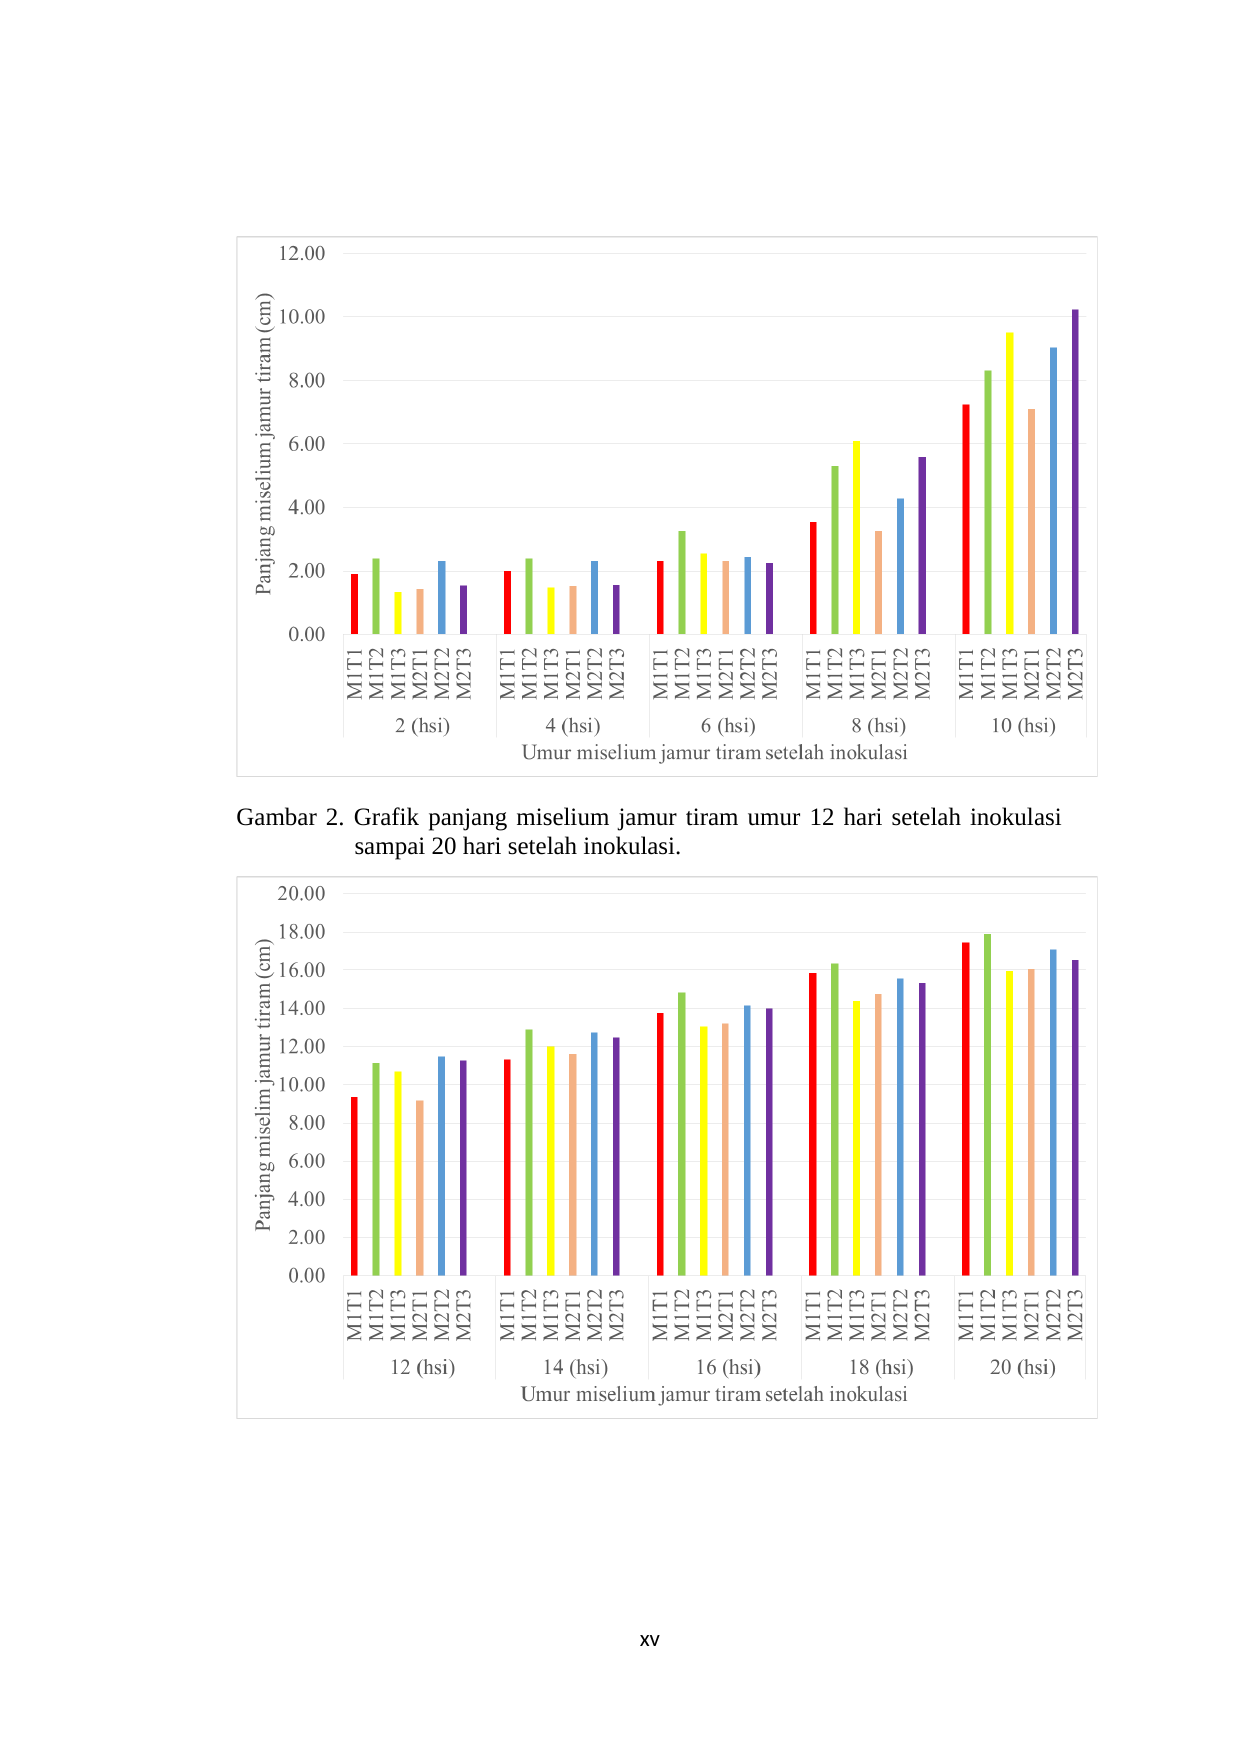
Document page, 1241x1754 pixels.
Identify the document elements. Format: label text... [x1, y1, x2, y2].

picture [236, 876, 1098, 1419]
text Gambar 2. Grafik panjang miselium jamur tiram umur 12 hari setelah inokulasi sampai 20 hari setelah inokulasi. [236, 802, 1063, 859]
picture [236, 236, 1098, 777]
